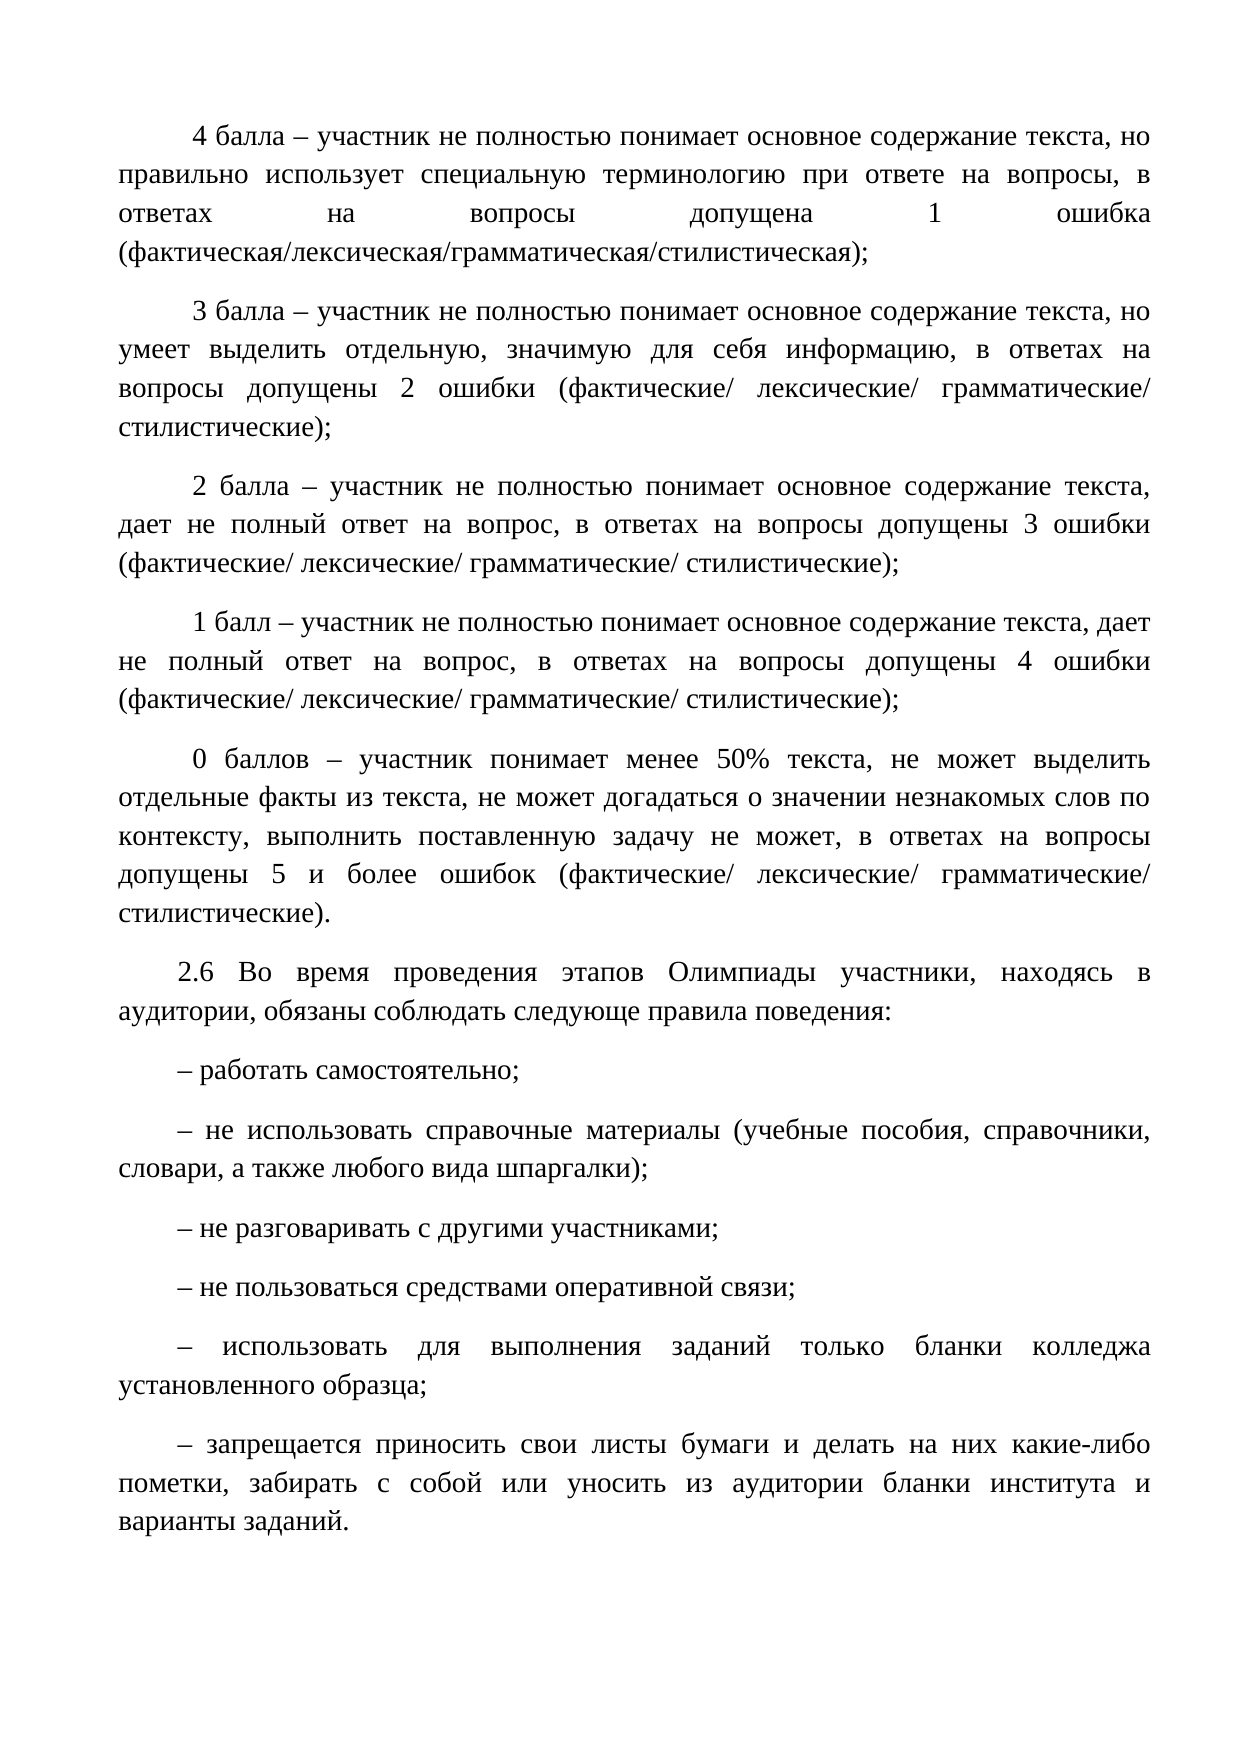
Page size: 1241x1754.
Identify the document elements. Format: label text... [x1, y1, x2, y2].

text – работать самостоятельно; [118, 1052, 1152, 1086]
text 4 балла – участник не полностью понимает основное содержание текста, но правильно использует специальную терминологию при ответе на вопросы, в ответах на вопросы допущена 1 ошибка (фактическая/лексическая/грамматическая/стилистическая); [118, 118, 1152, 267]
text 1 балл – участник не полностью понимает основное содержание текста, дает не полный ответ на вопрос, в ответах на вопросы допущены 4 ошибки (фактические/ лексические/ грамматические/ стилистические); [118, 604, 1152, 715]
text – использовать для выполнения заданий только бланки колледжа установленного образца; [118, 1328, 1152, 1401]
text 0 баллов – участник понимает менее 50% текста, не может выделить отдельные факты из текста, не может догадаться о значении незнакомых слов по контексту, выполнить поставленную задачу не может, в ответах на вопросы допущены 5 и более ошибок (фактические/ лексические/ грамматические/ стилистические). [118, 741, 1152, 929]
text 2.6 Во время проведения этапов Олимпиады участники, находясь в аудитории, обязаны соблюдать следующе правила поведения: [118, 954, 1152, 1027]
text 2 балла – участник не полностью понимает основное содержание текста, дает не полный ответ на вопрос, в ответах на вопросы допущены 3 ошибки (фактические/ лексические/ грамматические/ стилистические); [118, 468, 1152, 579]
text – не использовать справочные материалы (учебные пособия, справочники, словари, а также любого вида шпаргалки); [118, 1112, 1152, 1184]
text – не пользоваться средствами оперативной связи; [118, 1269, 1152, 1303]
text – не разговаривать с другими участниками; [118, 1210, 1152, 1243]
text 3 балла – участник не полностью понимает основное содержание текста, но умеет выделить отдельную, значимую для себя информацию, в ответах на вопросы допущены 2 ошибки (фактические/ лексические/ грамматические/ стилистические); [118, 293, 1152, 442]
text – запрещается приносить свои листы бумаги и делать на них какие-либо пометки, забирать с собой или уносить из аудитории бланки института и варианты заданий. [118, 1426, 1152, 1537]
